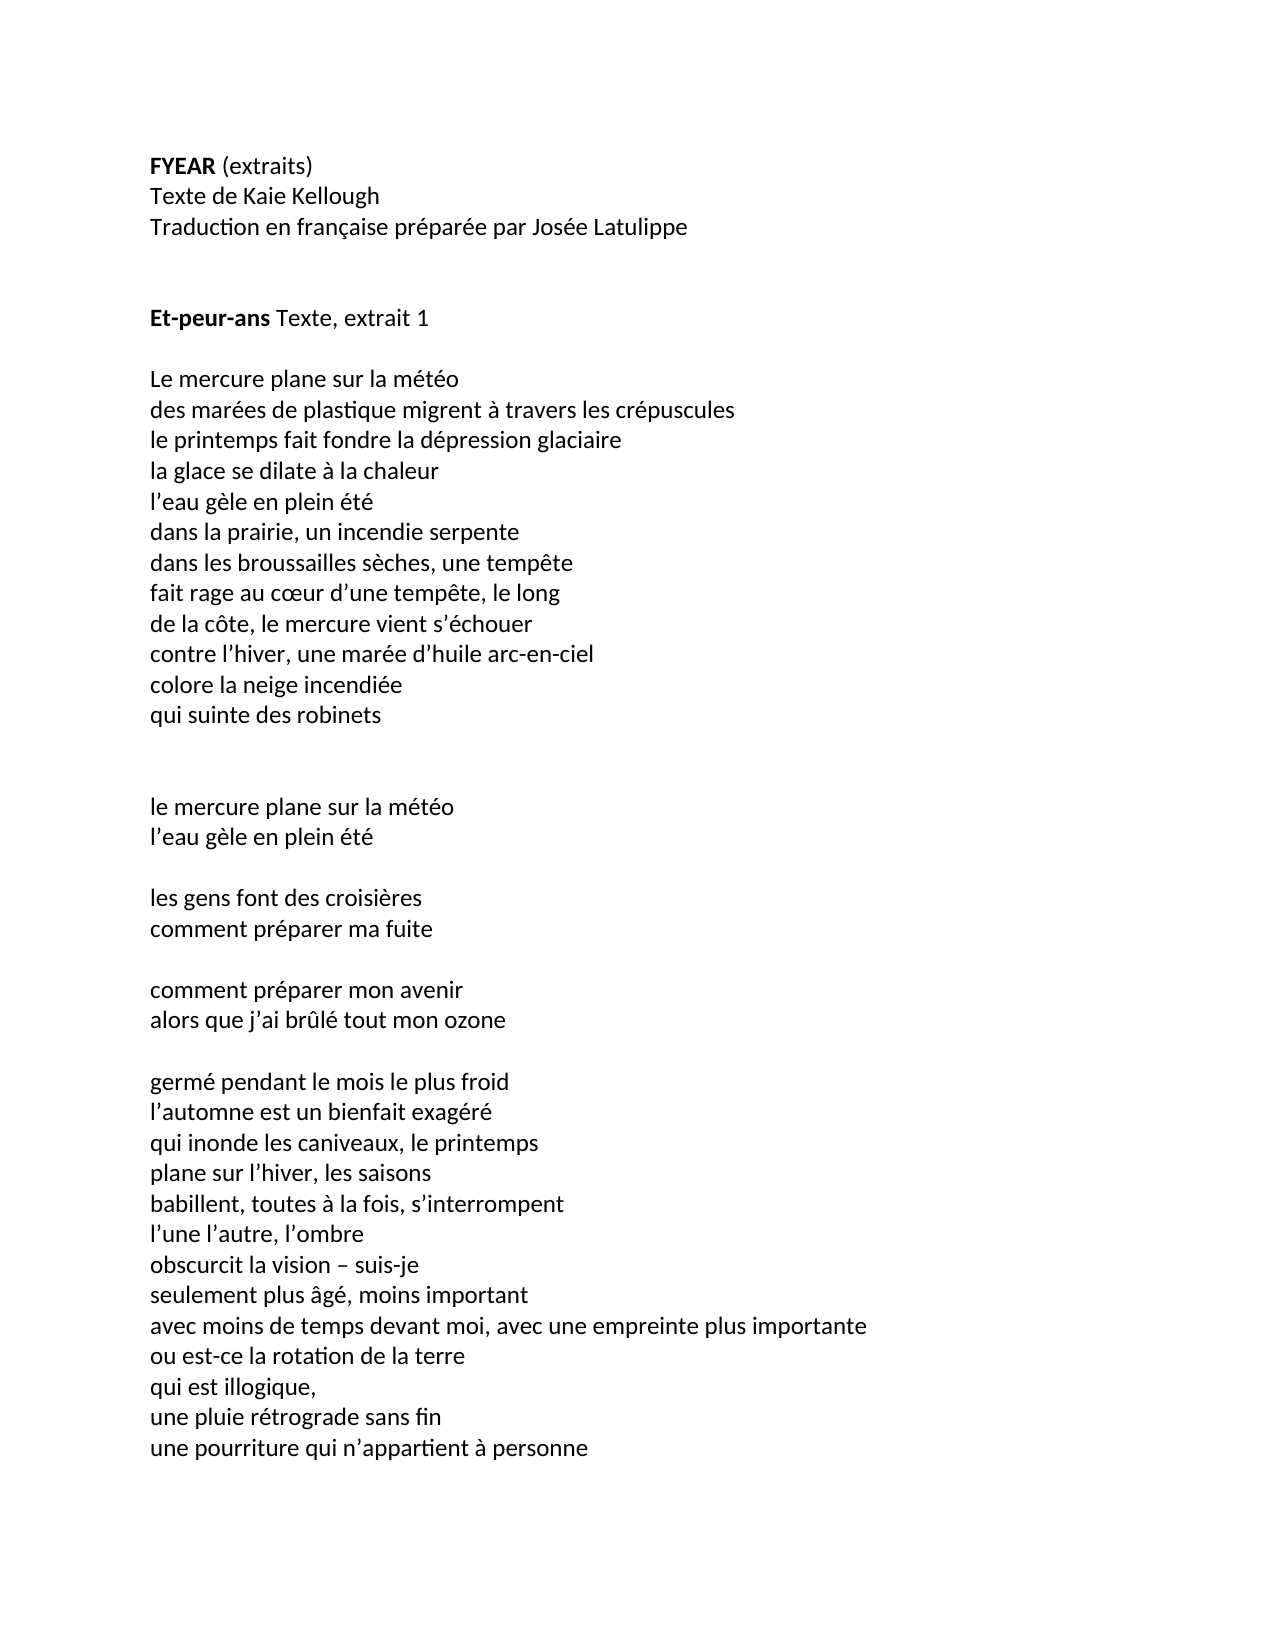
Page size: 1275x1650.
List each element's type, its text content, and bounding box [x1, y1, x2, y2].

text Texte de Kaie Kellough [150, 181, 1125, 211]
text Et-peur-ans Texte, extrait 1 [150, 303, 1125, 333]
text l’eau gèle en plein été [150, 486, 1125, 516]
text FYEAR (extraits) [150, 150, 1125, 181]
text dans les broussailles sèches, une tempête [150, 547, 1125, 577]
text alors que j’ai brûlé tout mon ozone [150, 1004, 1125, 1035]
text les gens font des croisières [150, 882, 1125, 913]
text qui suinte des robinets [150, 699, 1125, 730]
text germé pendant le mois le plus froid [150, 1066, 1125, 1096]
text plane sur l’hiver, les saisons [150, 1157, 1125, 1188]
text contre l’hiver, une marée d’huile arc-en-ciel [150, 638, 1125, 669]
text qui inonde les caniveaux, le printemps [150, 1127, 1125, 1157]
text comment préparer ma fuite [150, 913, 1125, 943]
text l’une l’autre, l’ombre [150, 1218, 1125, 1249]
text babillent, toutes à la fois, s’interrompent [150, 1188, 1125, 1218]
text une pourriture qui n’appartient à personne [150, 1432, 1125, 1462]
text le mercure plane sur la météo [150, 791, 1125, 821]
text de la côte, le mercure vient s’échouer [150, 608, 1125, 638]
text fait rage au cœur d’une tempête, le long [150, 577, 1125, 608]
text obscurcit la vision – suis-je [150, 1249, 1125, 1279]
text Le mercure plane sur la météo [150, 364, 1125, 394]
text Traduction en française préparée par Josée Latulippe [150, 211, 1125, 242]
text l’eau gèle en plein été [150, 821, 1125, 852]
text l’automne est un bienfait exagéré [150, 1096, 1125, 1127]
text seulement plus âgé, moins important [150, 1279, 1125, 1310]
text une pluie rétrograde sans fin [150, 1401, 1125, 1432]
text qui est illogique, [150, 1371, 1125, 1401]
text le printemps fait fondre la dépression glaciaire [150, 425, 1125, 455]
text comment préparer mon avenir [150, 974, 1125, 1004]
text des marées de plastique migrent à travers les crépuscules [150, 394, 1125, 425]
text ou est-ce la rotation de la terre [150, 1340, 1125, 1371]
text dans la prairie, un incendie serpente [150, 516, 1125, 547]
text colore la neige incendiée [150, 669, 1125, 699]
text avec moins de temps devant moi, avec une empreinte plus importante [150, 1310, 1125, 1340]
text la glace se dilate à la chaleur [150, 455, 1125, 486]
